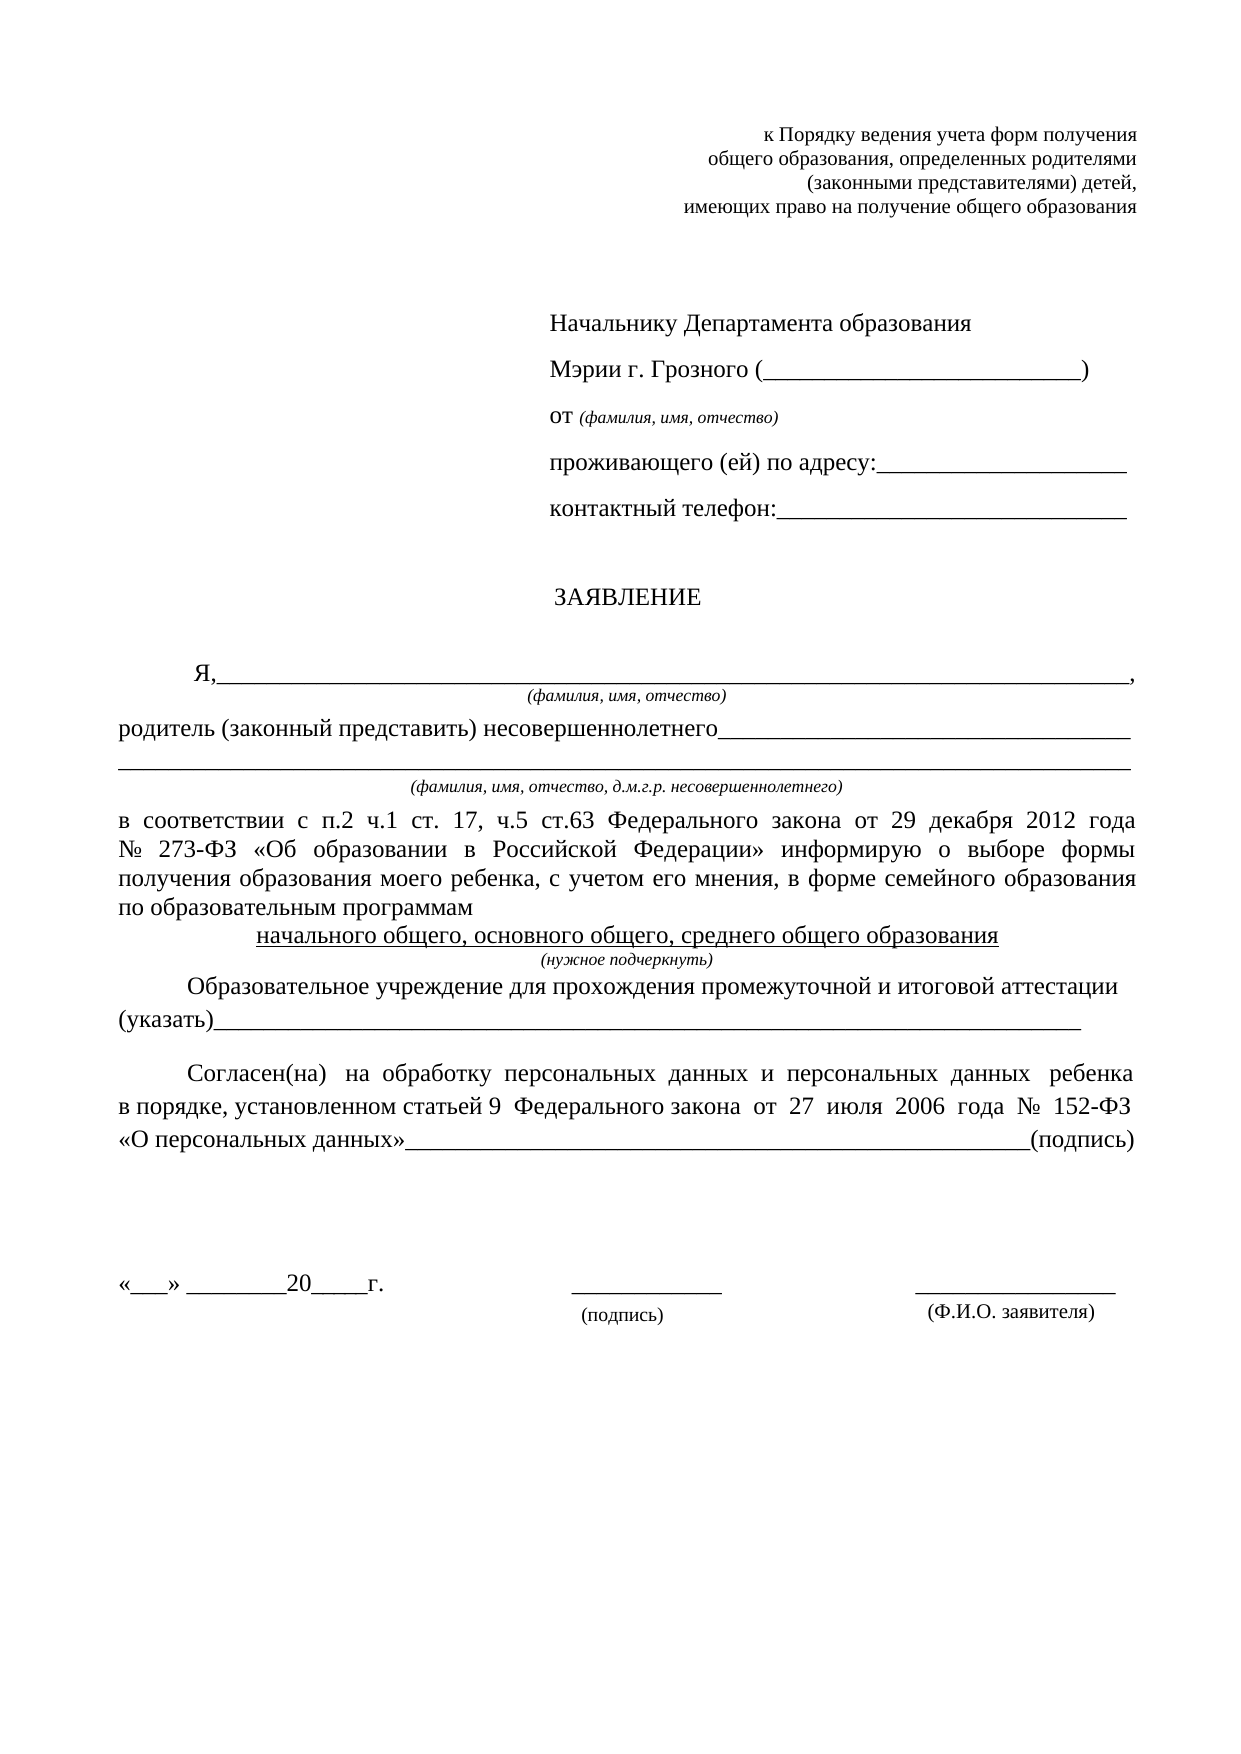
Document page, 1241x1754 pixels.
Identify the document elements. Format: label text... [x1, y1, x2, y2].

text _________________________________________________________________________________ [118, 744, 1137, 773]
text имеющих право на получение общего образования [118, 194, 1137, 218]
text родитель (законный представить) несовершеннолетнего_________________________________ [118, 713, 1137, 742]
text проживающего (ей) по адресу:____________________ [549, 447, 1137, 476]
text (фамилия, имя, отчество, д.м.г.р. несовершеннолетнего) [118, 776, 1137, 796]
text Я,_________________________________________________________________________, (фамилия, имя, отчество) [118, 661, 1137, 705]
text (законными представителями) детей, [118, 170, 1137, 194]
text в соответствии с п.2 ч.1 ст. 17, ч.5 ст.63 Федерального закона от 29 декабря 2012 года № 273-ФЗ «Об образовании в Российской Федерации» информирую о выборе формы получения образования моего ребенка, с учетом его мнения, в форме семейного образования по образовательным программам [118, 806, 1137, 921]
text ЗАЯВЛЕНИЕ [118, 582, 1137, 611]
text от (фамилия, имя, отчество) [549, 400, 972, 429]
text к Порядку ведения учета форм получения [118, 122, 1137, 146]
text (нужное подчеркнуть) [118, 949, 1137, 969]
text начального общего, основного общего, среднего общего образования [118, 921, 1137, 949]
text Образовательное учреждение для прохождения промежуточной и итоговой аттестации (указать) [118, 971, 1137, 1033]
text Начальнику Департамента образования [549, 308, 1137, 337]
text Согласен(на) на обработку персональных данных и персональных данных ребенка в порядке, установленном статьей 9 Федерального закона от 27 июля 2006 года № 152-ФЗ «О персональных данных»__________________________________________________(подпись) [118, 1058, 1137, 1153]
text (Ф.И.О. заявителя) [118, 1299, 1137, 1323]
text « » ________20 г. ____________ ________________ [118, 1268, 1137, 1297]
text общего образования, определенных родителями [118, 146, 1137, 170]
text Мэрии г. Грозного ( ) [549, 354, 1137, 383]
text контактный телефон:____________________________ [549, 493, 1137, 522]
